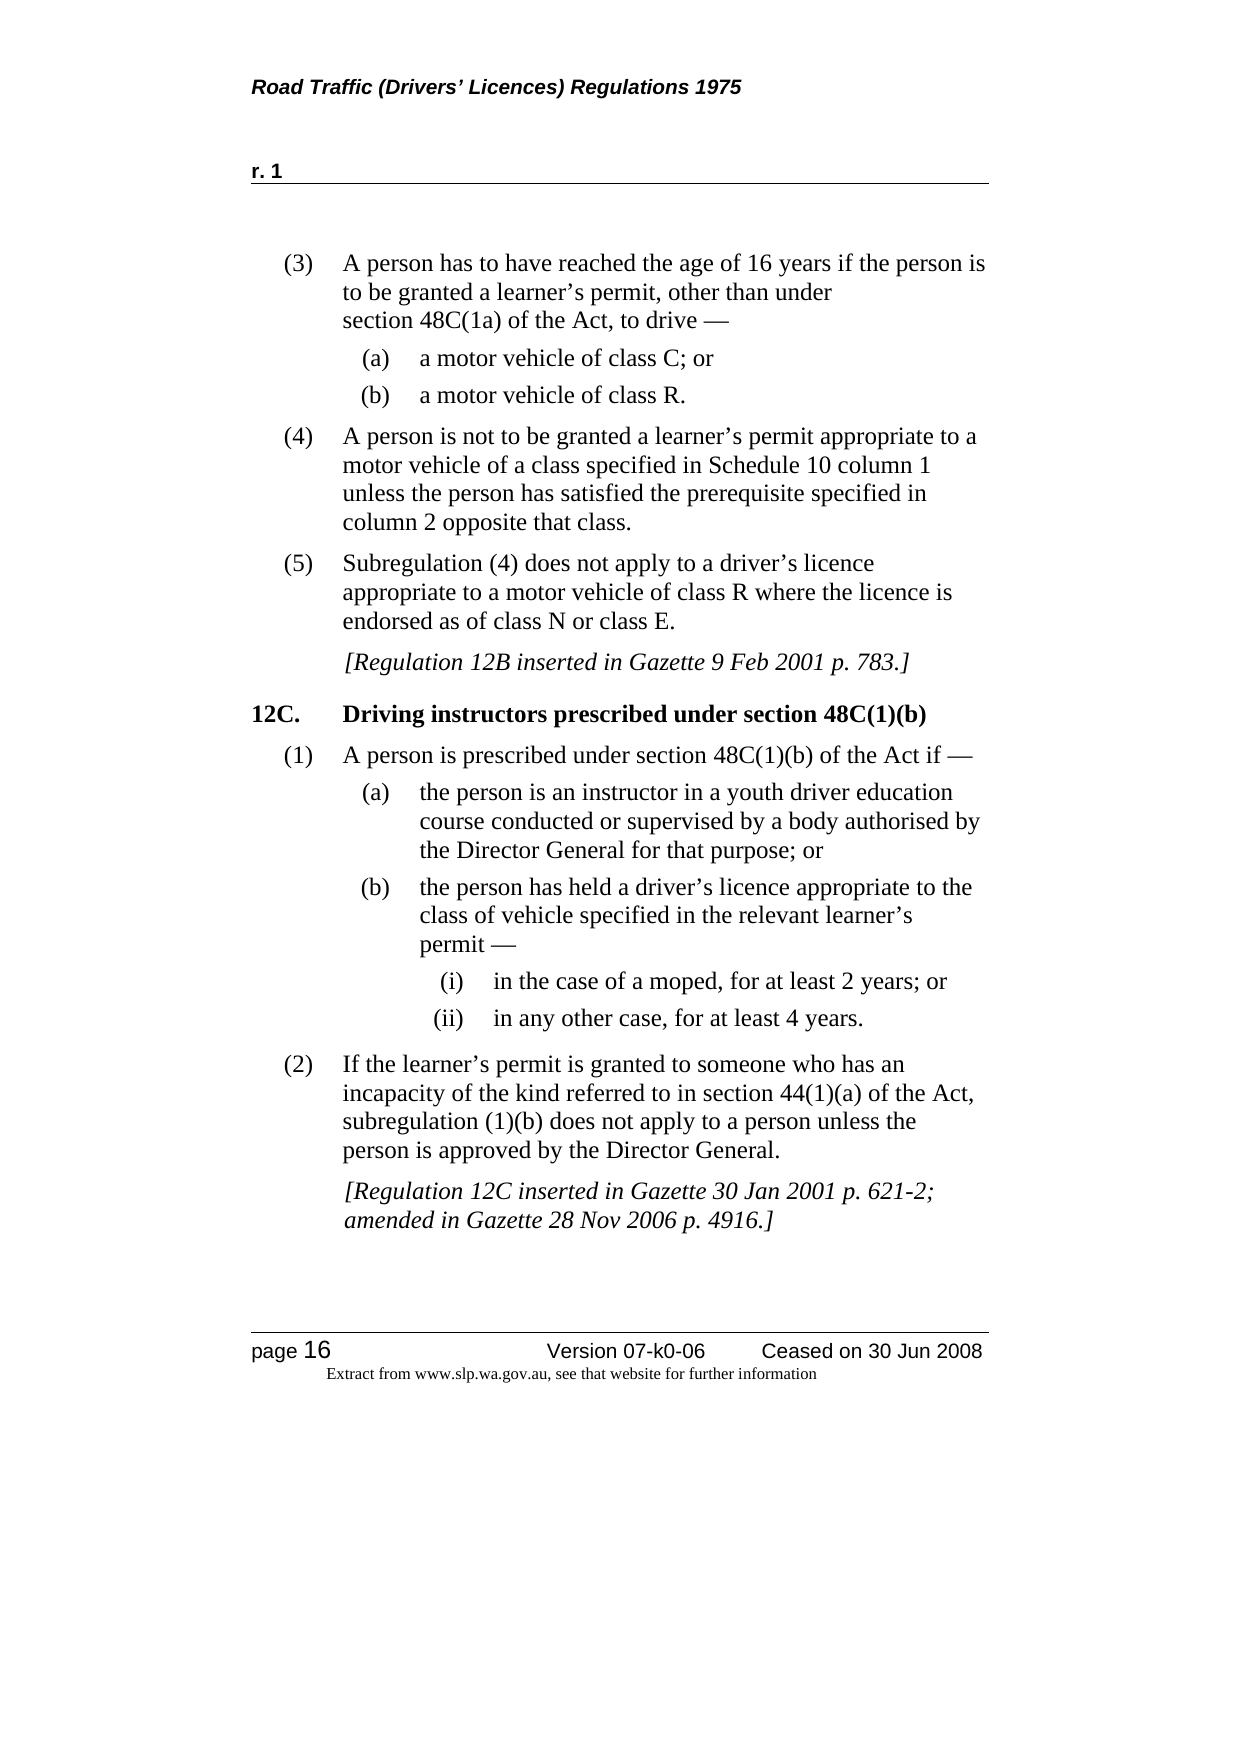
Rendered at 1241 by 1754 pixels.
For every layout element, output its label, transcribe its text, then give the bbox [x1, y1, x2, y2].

text [Regulation 12C inserted in Gazette 30 Jan 2001 p. 621-2; amended in Gazette 28 Nov 2006 p. 4916.] [251, 1176, 989, 1234]
text (1) A person is prescribed under section 48C(1)(b) of the Act if — [251, 740, 989, 769]
text (b) the person has held a driver’s licence appropriate to the class of vehicle specified in the relevant learner’s permit — [251, 872, 989, 958]
text [Regulation 12B inserted in Gazette 9 Feb 2001 p. 783.] [251, 647, 989, 676]
text (b) a motor vehicle of class R. [251, 380, 989, 408]
text (a) a motor vehicle of class C; or [251, 343, 989, 371]
text (a) the person is an instructor in a youth driver education course conducted or supervised by a body authorised by the Director General for that purpose; or [251, 777, 989, 863]
text (4) A person is not to be granted a learner’s permit appropriate to a motor vehicle of a class specified in Schedule 10 column 1 unless the person has satisfied the prerequisite specified in column 2 opposite that class. [251, 421, 989, 536]
subtitle 12C. Driving instructors prescribed under section 48C(1)(b) [251, 699, 989, 728]
text (5) Subregulation (4) does not apply to a driver’s licence appropriate to a motor vehicle of class R where the licence is endorsed as of class N or class E. [251, 548, 989, 635]
text (3) A person has to have reached the age of 16 years if the person is to be granted a learner’s permit, other than under section 48C(1a) of the Act, to drive — [251, 248, 989, 334]
text (2) If the learner’s permit is granted to someone who has an incapacity of the kind referred to in section 44(1)(a) of the Act, subregulation (1)(b) does not apply to a person unless the person is approved by the Director General. [251, 1049, 989, 1164]
text (i) in the case of a moped, for at least 2 years; or [251, 966, 989, 995]
text (ii) in any other case, for at least 4 years. [251, 1003, 989, 1032]
